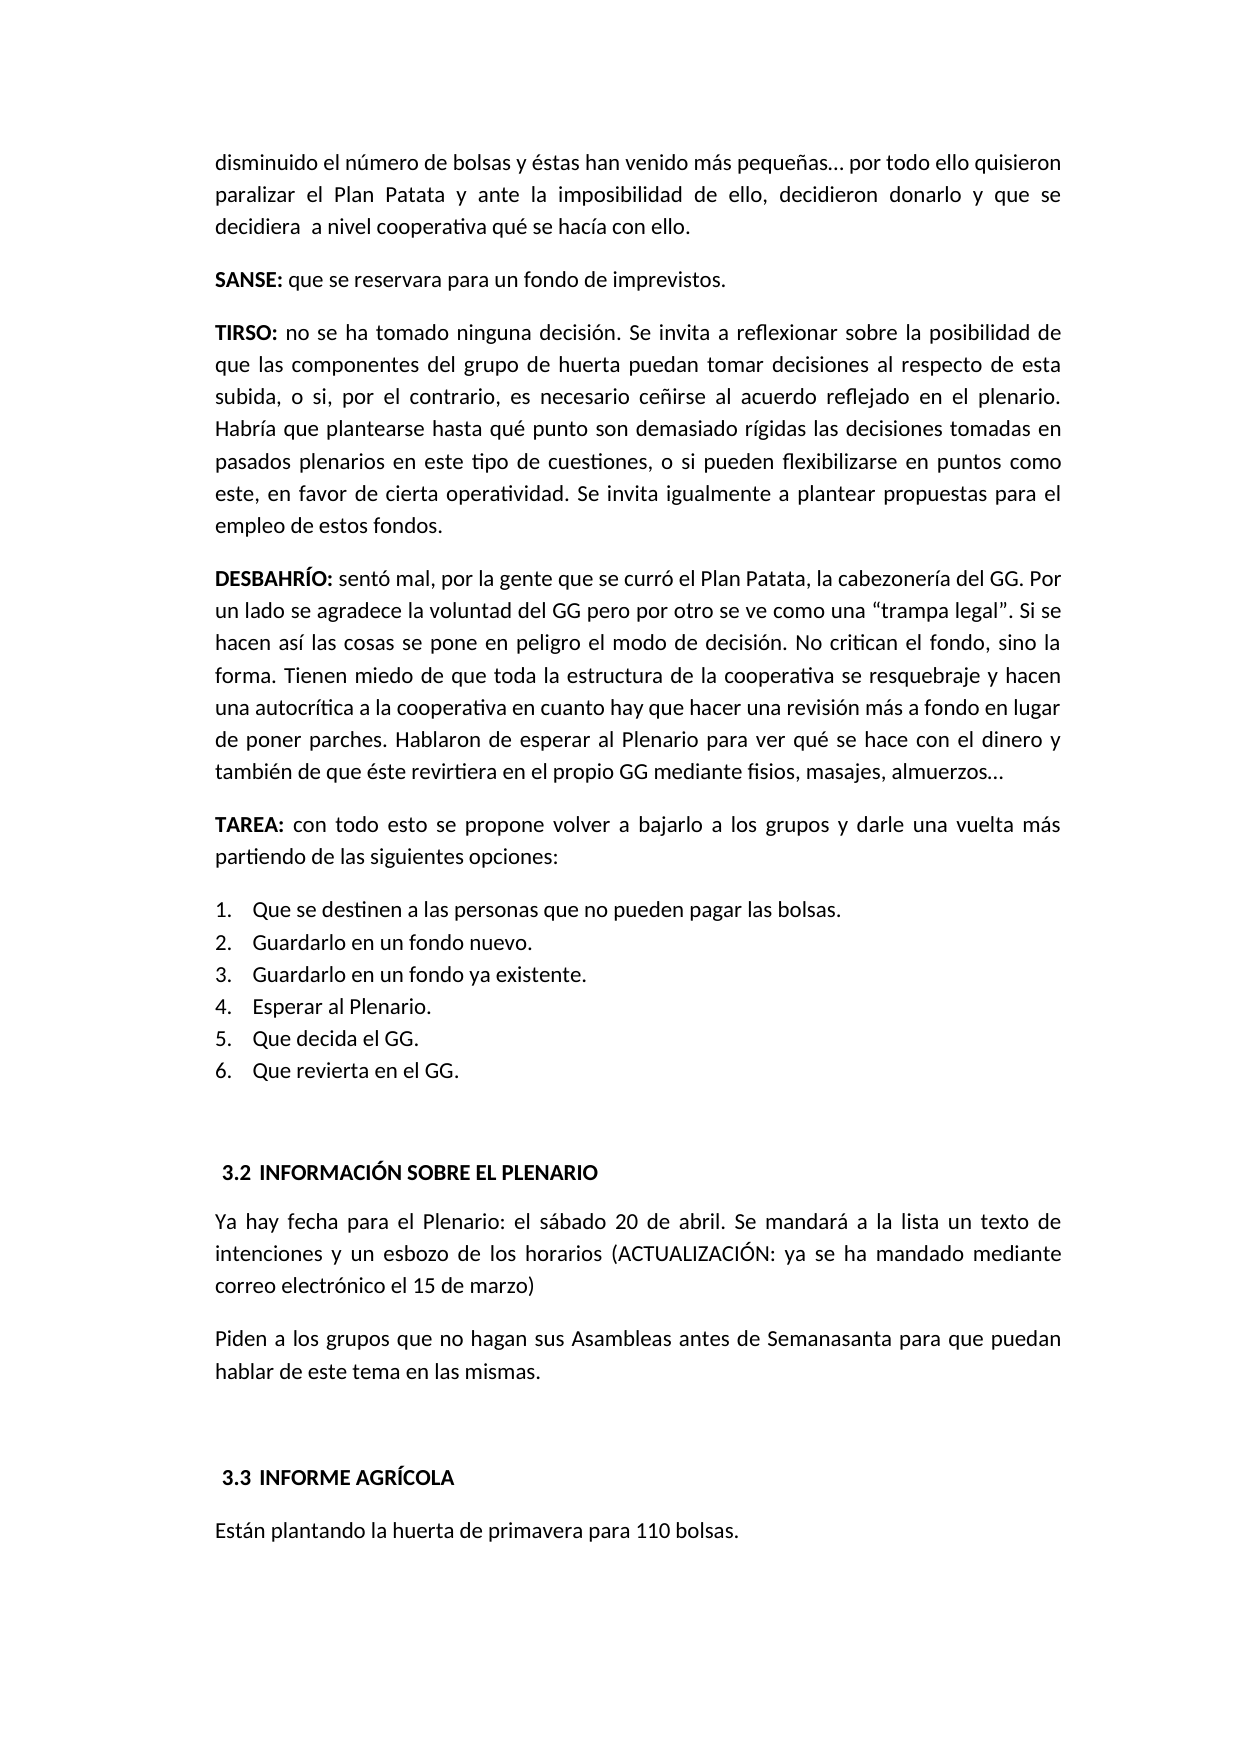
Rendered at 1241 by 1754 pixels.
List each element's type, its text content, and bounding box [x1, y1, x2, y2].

list INFORMACIÓN SOBRE EL PLENARIO [222, 1158, 1063, 1186]
list Guardarlo en un fondo nuevo. [215, 928, 1063, 956]
list INFORME AGRÍCOLA [222, 1463, 1063, 1491]
list Guardarlo en un fondo ya existente. [215, 960, 1063, 988]
text Están plantando la huerta de primavera para 110 bolsas. [215, 1516, 1063, 1544]
text TAREA: con todo esto se propone volver a bajarlo a los grupos y darle una vuelta más partiendo de las siguientes opciones: [215, 810, 1063, 871]
text Ya hay fecha para el Plenario: el sábado 20 de abril. Se mandará a la lista un texto de intenciones y un esbozo de los horarios (ACTUALIZACIÓN: ya se ha mandado mediante correo electrónico el 15 de marzo) [215, 1207, 1063, 1299]
list Que decida el GG. [215, 1024, 1063, 1052]
text TIRSO: no se ha tomado ninguna decisión. Se invita a reflexionar sobre la posibilidad de que las componentes del grupo de huerta puedan tomar decisiones al respecto de esta subida, o si, por el contrario, es necesario ceñirse al acuerdo reflejado en el plenario. Habría que plantearse hasta qué punto son demasiado rígidas las decisiones tomadas en pasados plenarios en este tipo de cuestiones, o si pueden flexibilizarse en puntos como este, en favor de cierta operatividad. Se invita igualmente a plantear propuestas para el empleo de estos fondos. [215, 318, 1063, 539]
text DESBAHRÍO: sentó mal, por la gente que se curró el Plan Patata, la cabezonería del GG. Por un lado se agradece la voluntad del GG pero por otro se ve como una “trampa legal”. Si se hacen así las cosas se pone en peligro el modo de decisión. No critican el fondo, sino la forma. Tienen miedo de que toda la estructura de la cooperativa se resquebraje y hacen una autocrítica a la cooperativa en cuanto hay que hacer una revisión más a fondo en lugar de poner parches. Hablaron de esperar al Plenario para ver qué se hace con el dinero y también de que éste revirtiera en el propio GG mediante fisios, masajes, almuerzos… [215, 564, 1063, 785]
text Piden a los grupos que no hagan sus Asambleas antes de Semanasanta para que puedan hablar de este tema en las mismas. [215, 1324, 1063, 1385]
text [215, 148, 1063, 240]
list Que se destinen a las personas que no pueden pagar las bolsas. [215, 896, 1063, 923]
text SANSE: que se reservara para un fondo de imprevistos. [215, 265, 1063, 293]
list Que revierta en el GG. [215, 1056, 1063, 1084]
list Esperar al Plenario. [215, 992, 1063, 1020]
